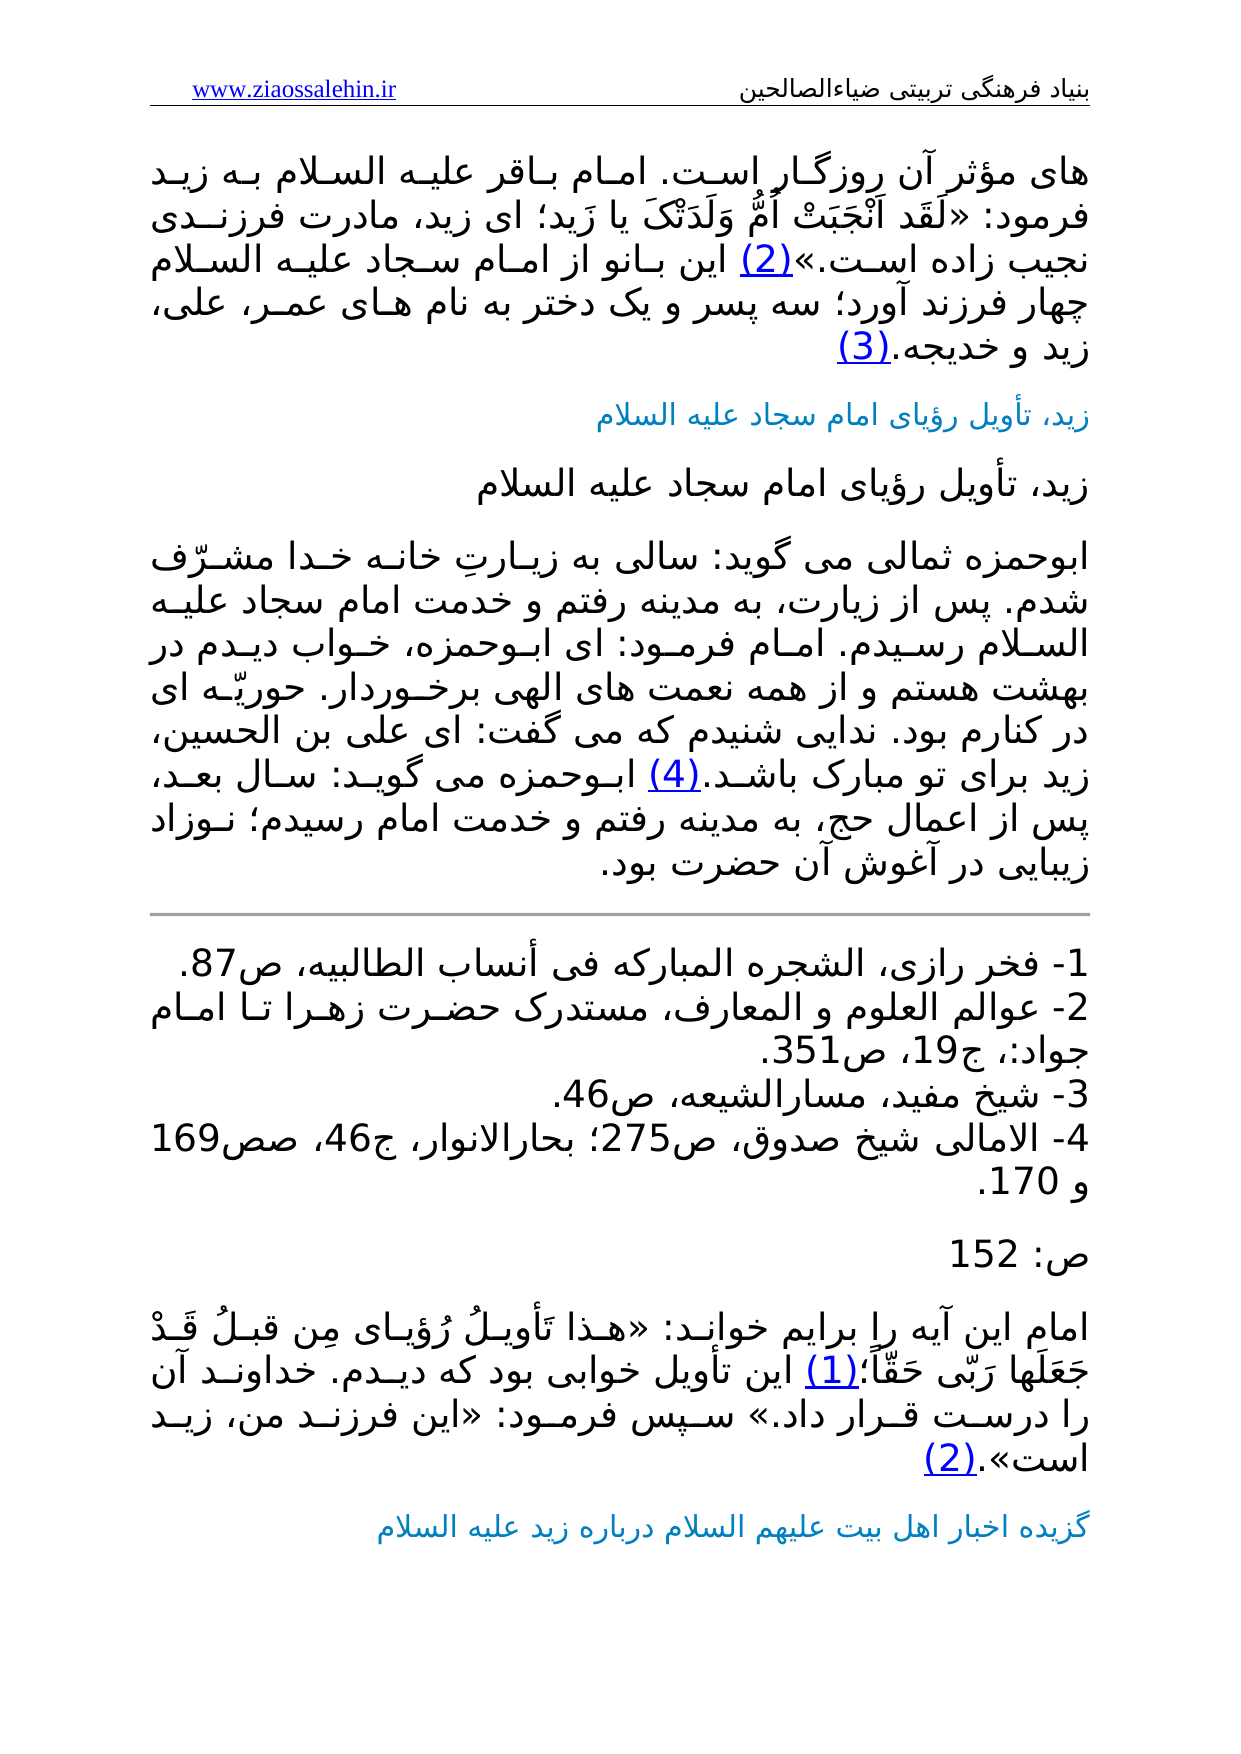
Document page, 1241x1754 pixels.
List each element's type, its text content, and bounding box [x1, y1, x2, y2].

text 3- شیخ مفید، مسارالشیعه، ص46. [150, 1073, 1090, 1116]
text 4- الامالی شیخ صدوق، ص275؛ بحارالانوار، ج46، صص169 و 170. [150, 1116, 1090, 1203]
text 2- عوالم العلوم و المعارف، مستدرک حضرت زهرا تا امام جواد:، ج19، ص351. [150, 985, 1090, 1073]
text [150, 150, 1090, 368]
text ص: 152 [150, 1233, 1090, 1276]
text زید، تأویل رؤیای امام سجاد علیه السلام [150, 462, 1090, 505]
text امام این آیه را برایم خواند: «هذا تَأویلُ رُؤیای مِن قبلُ قَدْ جَعَلَها رَبّی حَقّاً؛(1) این تأویل خوابی بود که دیدم. خداوند آن را درست قرار داد.» سپس فرمود: «این فرزند من، زید است».(2) [150, 1306, 1090, 1480]
text ابوحمزه ثمالی می گوید: سالی به زیارتِ خانه خدا مشرّف شدم. پس از زیارت، به مدینه رفتم و خدمت امام سجاد علیه السلام رسیدم. امام فرمود: ای ابوحمزه، خواب دیدم در بهشت هستم و از همه نعمت های الهی برخوردار. حوریّه ای در کنارم بود. ندایی شنیدم که می گفت: ای علی بن الحسین، زید برای تو مبارک باشد.(4) ابوحمزه می گوید: سال بعد، پس از اعمال حج، به مدینه رفتم و خدمت امام رسیدم؛ نوزاد زیبایی در آغوش آن حضرت بود. [150, 534, 1090, 884]
subtitle زید، تأویل رؤیای امام سجاد علیه السلام [150, 397, 1090, 433]
subtitle گزیده اخبار اهل بیت علیهم السلام درباره زید علیه السلام [150, 1509, 1090, 1544]
text 1- فخر رازی، الشجره المبارکه فی أنساب الطالبیه، ص87. [150, 942, 1090, 985]
